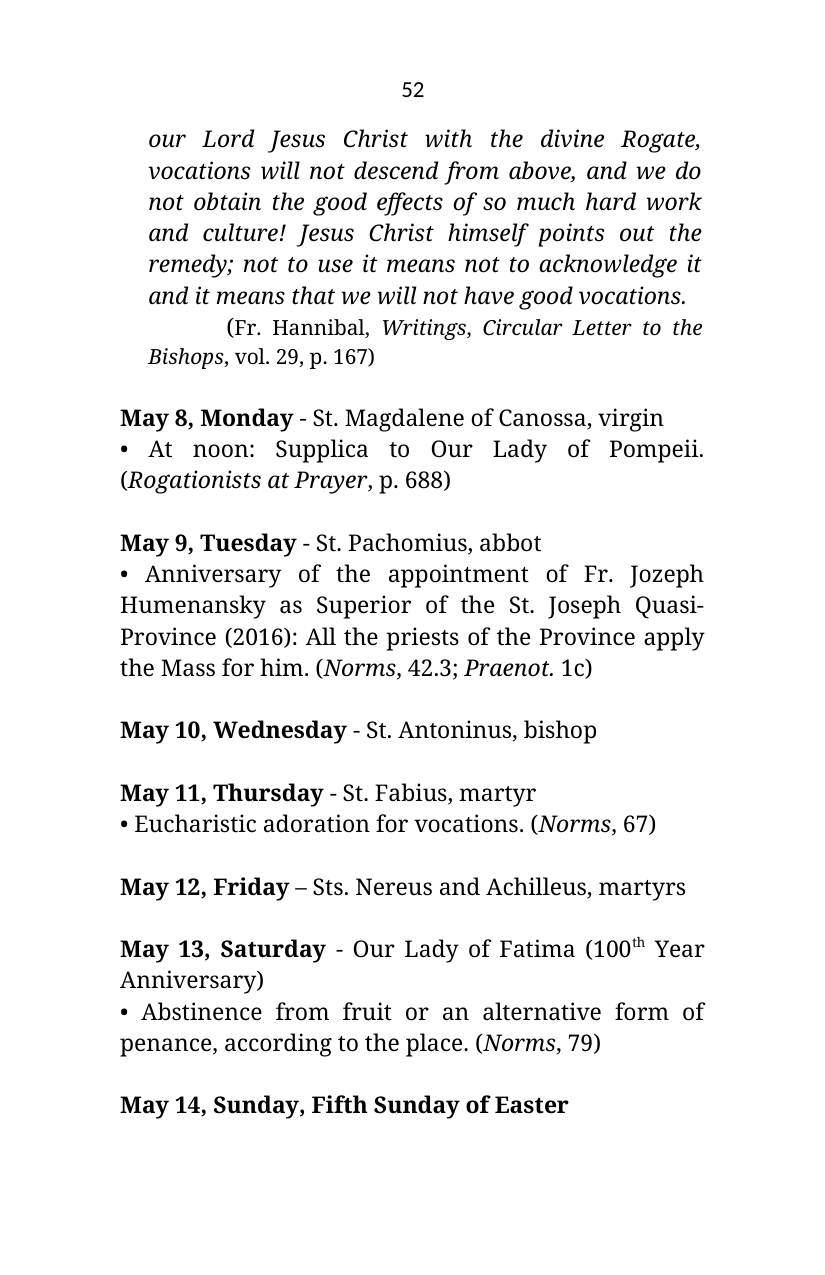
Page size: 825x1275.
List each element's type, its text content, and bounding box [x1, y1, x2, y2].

text May 12, Friday – Sts. Nereus and Achilleus, martyrs [120, 871, 705, 902]
text May 10, Wednesday - St. Antoninus, bishop [120, 714, 705, 746]
text May 9, Tuesday - St. Pachomius, abbot [120, 527, 705, 558]
text (Fr. Hannibal, Writings, Circular Letter to the Bishops, vol. 29, p. 167) [148, 311, 705, 371]
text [148, 123, 705, 311]
text • Eucharistic adoration for vocations. (Norms, 67) [120, 808, 705, 839]
text • Anniversary of the appointment of Fr. Jozeph Humenansky as Superior of the St. Joseph Quasi-Province (2016): All the priests of the Province apply the Mass for him. (Norms, 42.3; Praenot. 1c) [120, 558, 705, 683]
text May 13, Saturday - Our Lady of Fatima (100th Year Anniversary) [120, 933, 705, 996]
text May 8, Monday - St. Magdalene of Canossa, virgin [120, 402, 705, 433]
text • At noon: Supplica to Our Lady of Pompeii. (Rogationists at Prayer, p. 688) [120, 433, 705, 496]
text May 14, Sunday, Fifth Sunday of Easter [120, 1089, 705, 1121]
text • Abstinence from fruit or an alternative form of penance, according to the place. (Norms, 79) [120, 996, 705, 1058]
text May 11, Thursday - St. Fabius, martyr [120, 777, 705, 808]
